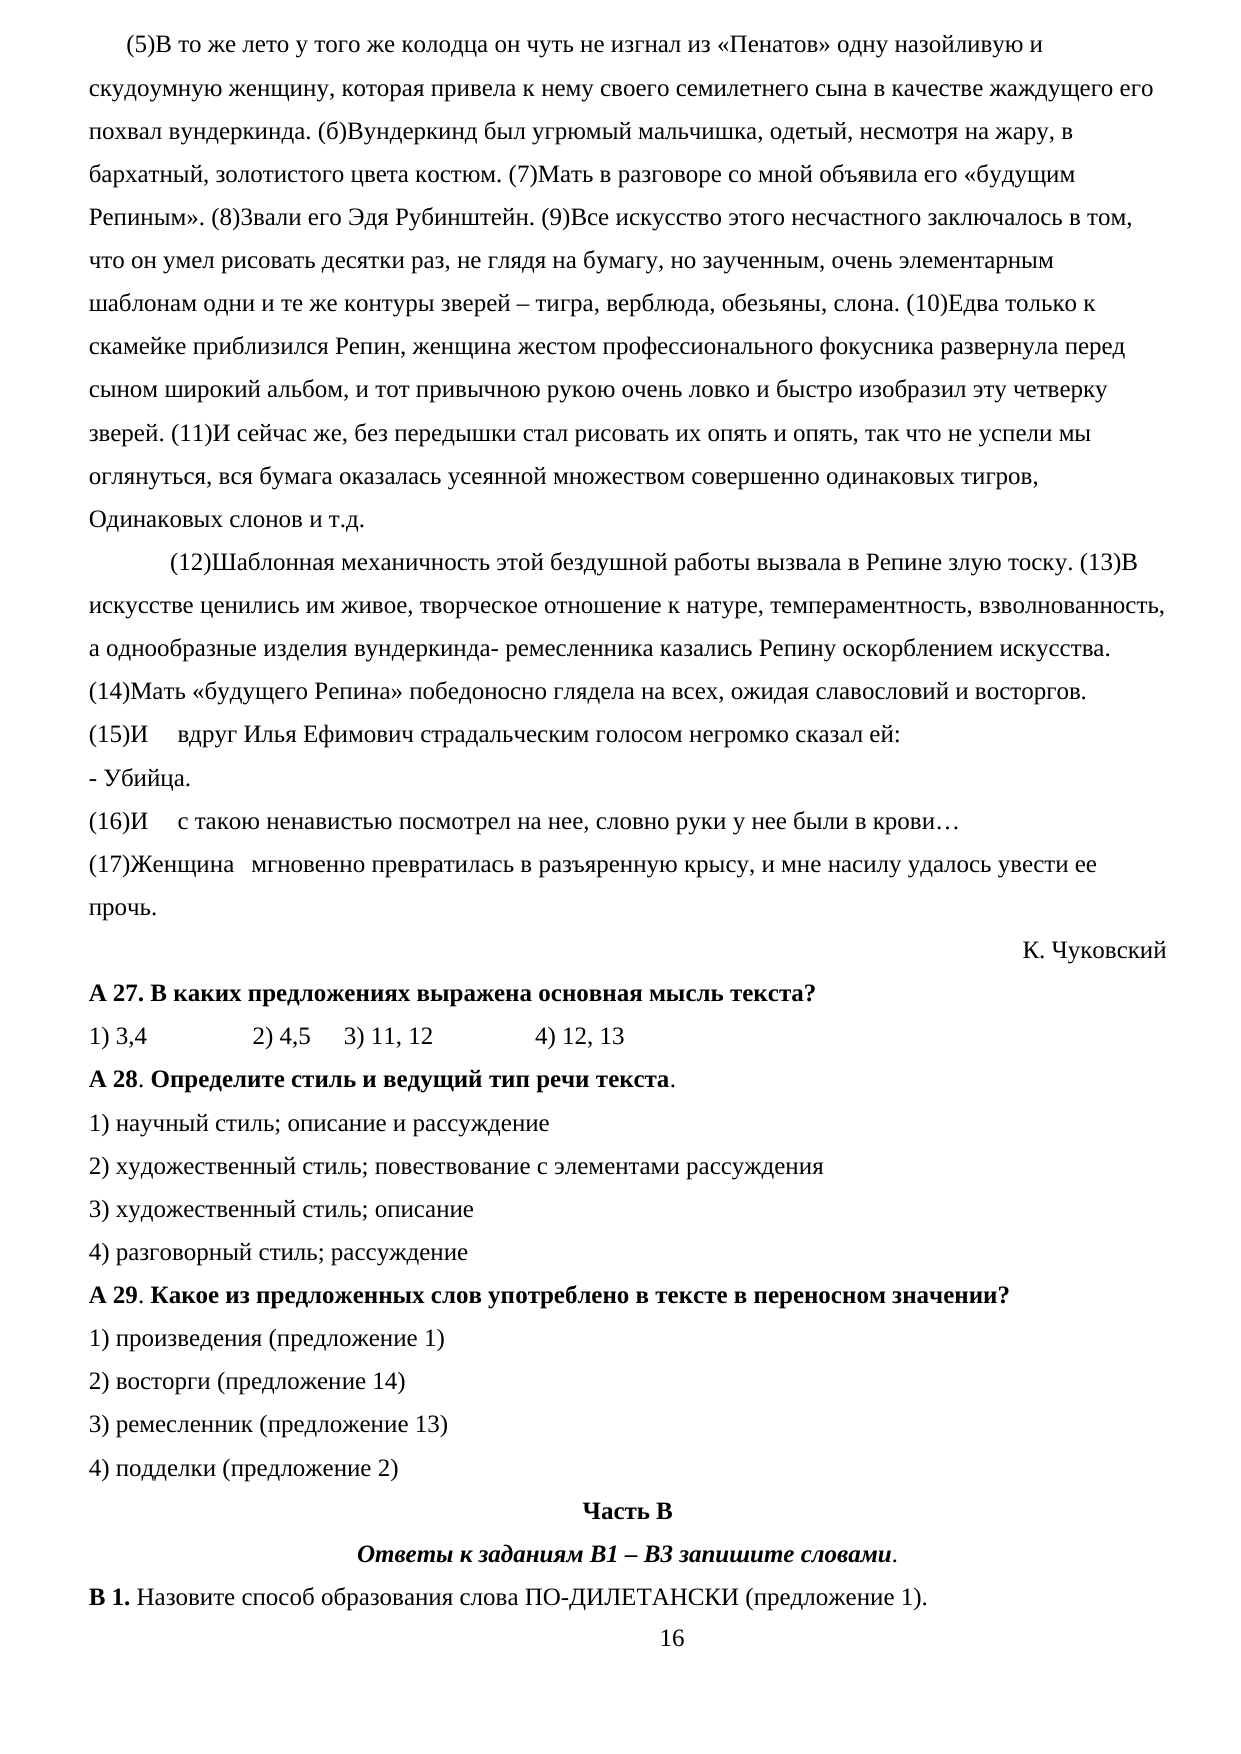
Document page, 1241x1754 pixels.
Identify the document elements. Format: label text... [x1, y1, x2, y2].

text К. Чуковский [88, 935, 1167, 964]
text - Убийца. [88, 763, 1167, 791]
text 4) разговорный стиль; рассуждение [88, 1237, 1167, 1266]
text (17)Женщина мгновенно превратилась в разъяренную крысу, и мне насилу удалось увести ее прочь. [88, 849, 1167, 921]
text 2) восторги (предложение 14) [88, 1366, 1167, 1395]
text (5)В то же лето у того же колодца он чуть не изгнал из «Пенатов» одну назойливую и скудоумную женщину, которая привела к нему своего семилетнего сына в качестве жаждущего его похвал вундеркинда. (б)Вундеркинд был угрюмый мальчишка, одетый, несмотря на жару, в бархатный, золотистого цвета костюм. (7)Мать в разговоре со мной объявила его «будущим Репиным». (8)3вали его Эдя Рубинштейн. (9)Все искусство этого несчастного заключалось в том, что он умел рисовать десятки раз, не глядя на бумагу, но заученным, очень элементарным шаблонам одни и те же контуры зверей – тигра, верблюда, обезьяны, слона. (10)Едва только к скамейке приблизился Репин, женщина жестом профессионального фокусника развернула перед сыном широкий альбом, и тот привычною рукою очень ловко и быстро изобразил эту четверку зверей. (11)И сейчас же, без передышки стал рисовать их опять и опять, так что не успели мы оглянуться, вся бумага оказалась усеянной множеством совершенно одинаковых тигров, Одинаковых слонов и т.д. [88, 29, 1167, 533]
text Часть В [88, 1496, 1167, 1524]
text 1) научный стиль; описание и рассуждение [88, 1108, 1167, 1136]
text (15)И вдруг Илья Ефимович страдальческим голосом негромко сказал ей: [88, 719, 1167, 748]
text 4) подделки (предложение 2) [88, 1453, 1167, 1481]
text (16)И с такою ненавистью посмотрел на нее, словно руки у нее были в крови… [88, 806, 1167, 834]
text В 1. Назовите способ образования слова ПО-ДИЛЕТАНСКИ (предложение 1). [88, 1582, 1167, 1611]
text 1) произведения (предложение 1) [88, 1323, 1167, 1352]
text А 28. Определите стиль и ведущий тип речи текста. [88, 1064, 1167, 1093]
text 2) художественный стиль; повествование с элементами рассуждения [88, 1151, 1167, 1179]
text 3) ремесленник (предложение 13) [88, 1409, 1167, 1438]
text А 27. В каких предложениях выражена основная мысль текста? [88, 978, 1167, 1007]
text А 29. Какое из предложенных слов употреблено в тексте в переносном значении? [88, 1280, 1167, 1309]
text (12)Шаблонная механичность этой бездушной работы вызвала в Репине злую тоску. (13)В искусстве ценились им живое, творческое отношение к натуре, темпераментность, взволнованность, а однообразные изделия вундеркинда- ремесленника казались Репину оскорблением искусства. (14)Мать «будущего Репина» победоносно глядела на всех, ожидая славословий и восторгов. [88, 547, 1167, 705]
text 1) 3,4 2) 4,5 3) 11, 12 4) 12, 13 [88, 1021, 1167, 1050]
text Ответы к заданиям В1 – В3 запишите словами. [88, 1539, 1167, 1568]
text 3) художественный стиль; описание [88, 1194, 1167, 1223]
